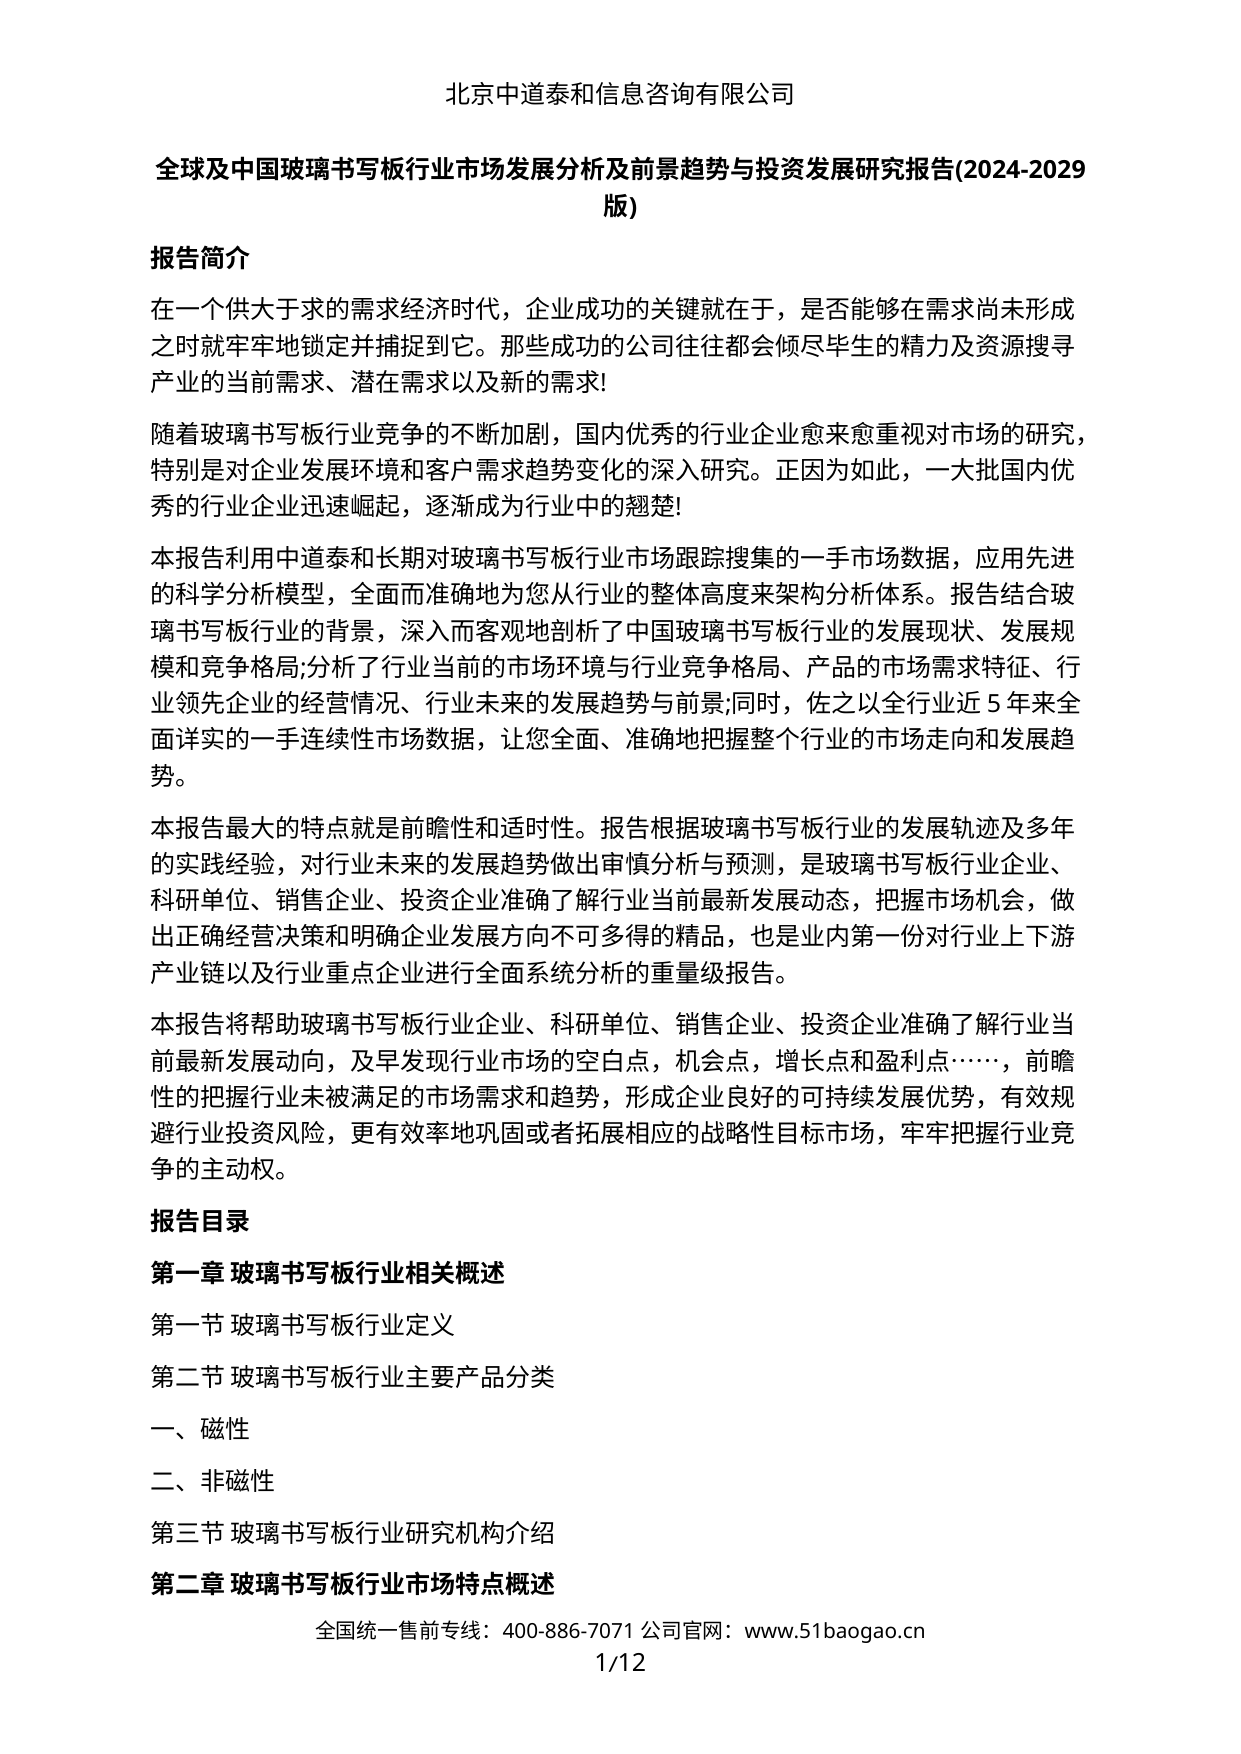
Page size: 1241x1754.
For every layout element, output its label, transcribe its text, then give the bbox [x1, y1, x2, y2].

text 在一个供大于求的需求经济时代，企业成功的关键就在于，是否能够在需求尚未形成之时就牢牢地锁定并捕捉到它。那些成功的公司往往都会倾尽毕生的精力及资源搜寻产业的当前需求、潜在需求以及新的需求! [150, 290, 1090, 399]
text 报告目录 [150, 1202, 1090, 1238]
text 第一节 玻璃书写板行业定义 [150, 1306, 1090, 1342]
text 二、非磁性 [150, 1461, 1090, 1497]
text 本报告将帮助玻璃书写板行业企业、科研单位、销售企业、投资企业准确了解行业当前最新发展动向，及早发现行业市场的空白点，机会点，增长点和盈利点……，前瞻性的把握行业未被满足的市场需求和趋势，形成企业良好的可持续发展优势，有效规避行业投资风险，更有效率地巩固或者拓展相应的战略性目标市场，牢牢把握行业竞争的主动权。 [150, 1005, 1090, 1186]
text 本报告最大的特点就是前瞻性和适时性。报告根据玻璃书写板行业的发展轨迹及多年的实践经验，对行业未来的发展趋势做出审慎分析与预测，是玻璃书写板行业企业、科研单位、销售企业、投资企业准确了解行业当前最新发展动态，把握市场机会，做出正确经营决策和明确企业发展方向不可多得的精品，也是业内第一份对行业上下游产业链以及行业重点企业进行全面系统分析的重量级报告。 [150, 808, 1090, 989]
text 第二章 玻璃书写板行业市场特点概述 [150, 1565, 1090, 1601]
text 全球及中国玻璃书写板行业市场发展分析及前景趋势与投资发展研究报告(2024-2029版) [150, 150, 1090, 222]
text 报告简介 [150, 238, 1090, 274]
text 一、磁性 [150, 1409, 1090, 1446]
text 第三节 玻璃书写板行业研究机构介绍 [150, 1513, 1090, 1549]
text 随着玻璃书写板行业竞争的不断加剧，国内优秀的行业企业愈来愈重视对市场的研究，特别是对企业发展环境和客户需求趋势变化的深入研究。正因为如此，一大批国内优秀的行业企业迅速崛起，逐渐成为行业中的翘楚! [150, 414, 1090, 523]
text 第二节 玻璃书写板行业主要产品分类 [150, 1357, 1090, 1394]
text 本报告利用中道泰和长期对玻璃书写板行业市场跟踪搜集的一手市场数据，应用先进的科学分析模型，全面而准确地为您从行业的整体高度来架构分析体系。报告结合玻璃书写板行业的背景，深入而客观地剖析了中国玻璃书写板行业的发展现状、发展规模和竞争格局;分析了行业当前的市场环境与行业竞争格局、产品的市场需求特征、行业领先企业的经营情况、行业未来的发展趋势与前景;同时，佐之以全行业近5年来全面详实的一手连续性市场数据，让您全面、准确地把握整个行业的市场走向和发展趋势。 [150, 539, 1090, 792]
text 第一章 玻璃书写板行业相关概述 [150, 1254, 1090, 1290]
